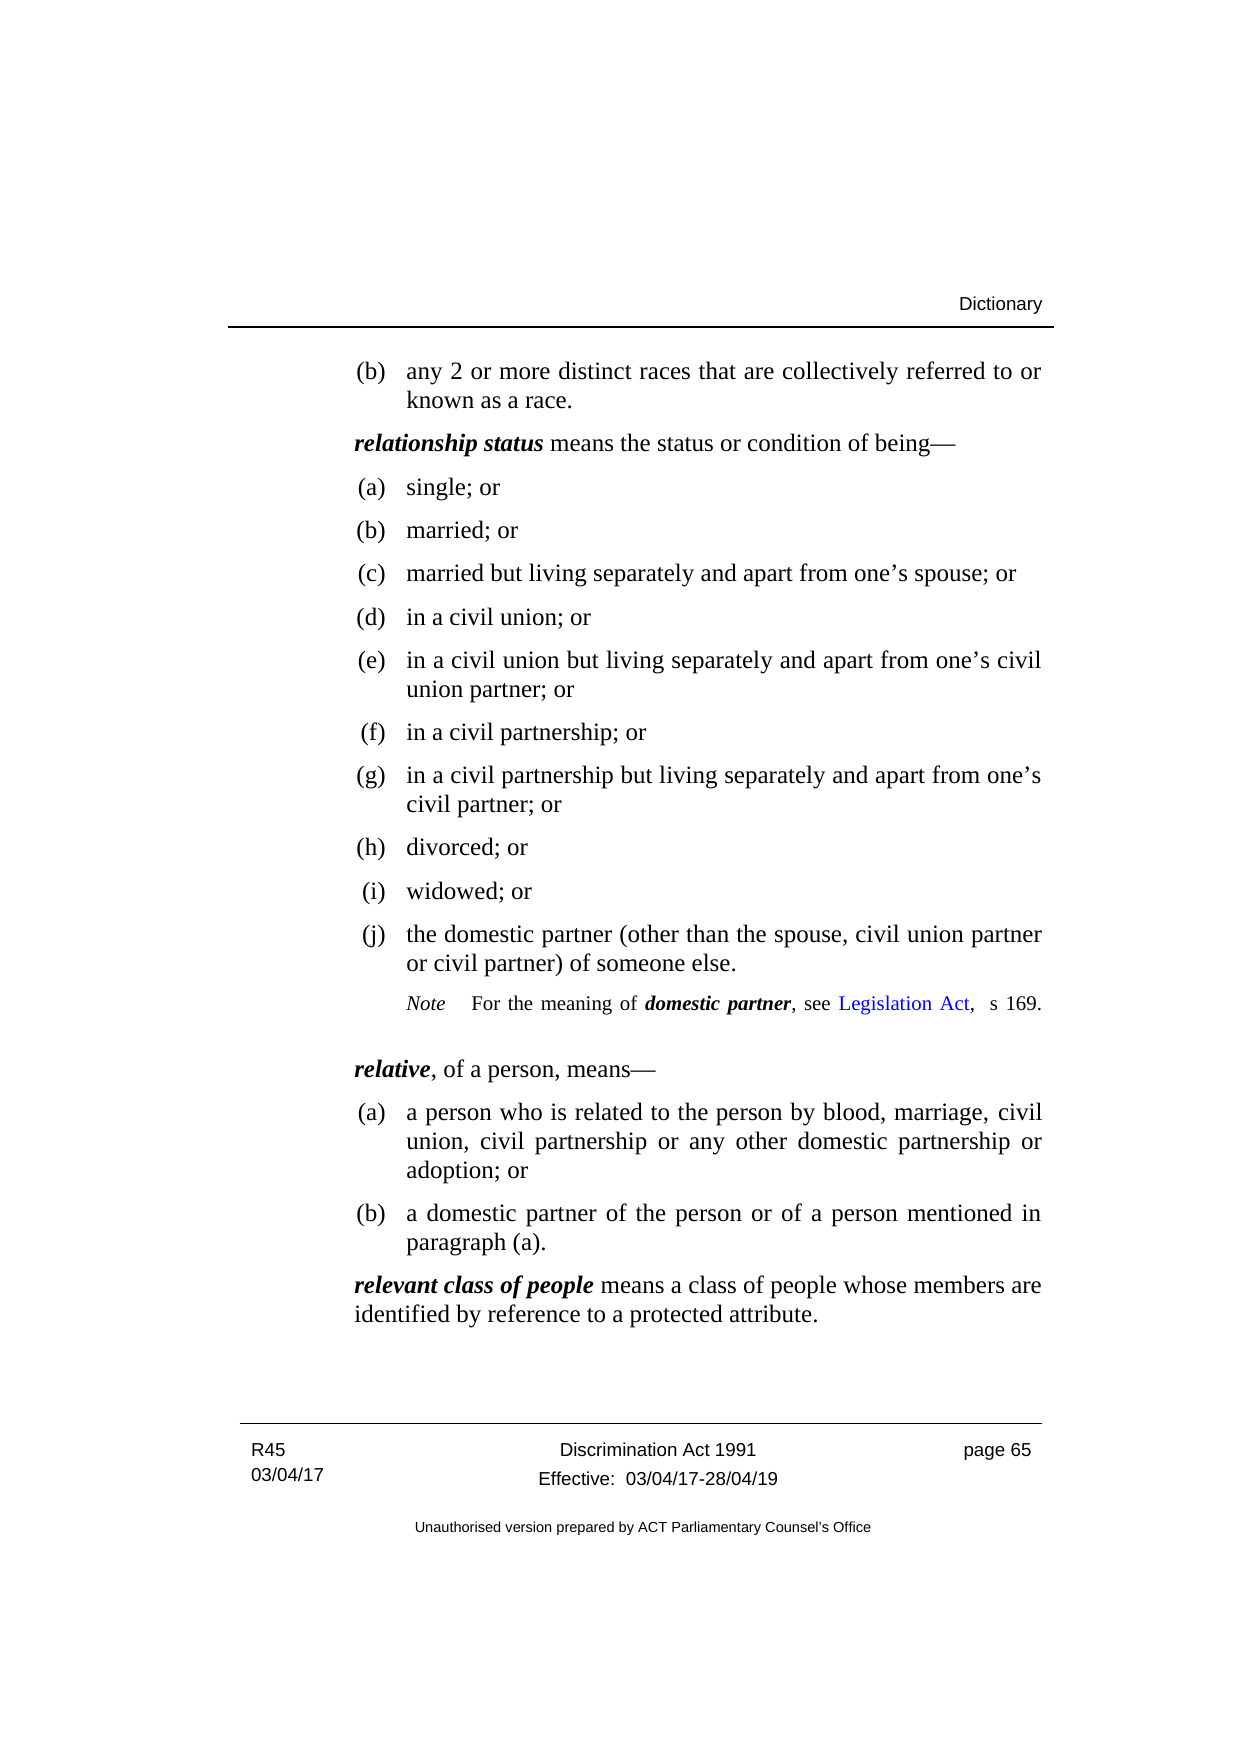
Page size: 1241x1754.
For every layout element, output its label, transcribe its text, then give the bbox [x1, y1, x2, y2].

text (b) married; or [239, 515, 1042, 544]
text relative, of a person, means— [354, 1054, 1042, 1083]
text (f) in a civil partnership; or [239, 717, 1042, 746]
text (j) the domestic partner (other than the spouse, civil union partner or civil partner) of someone else. [239, 919, 1042, 977]
text (h) divorced; or [239, 832, 1042, 861]
text (a) a person who is related to the person by blood, marriage, civil union, civil partnership or any other domestic partnership or adoption; or [239, 1097, 1042, 1183]
text relevant class of people means a class of people whose members are identified by reference to a protected attribute. [354, 1270, 1042, 1328]
text (d) in a civil union; or [239, 602, 1042, 630]
text (c) married but living separately and apart from one’s spouse; or [239, 558, 1042, 587]
text (e) in a civil union but living separately and apart from one’s civil union partner; or [239, 645, 1042, 702]
text (g) in a civil partnership but living separately and apart from one’s civil partner; or [239, 760, 1042, 818]
text relationship status means the status or condition of being— [354, 428, 1042, 457]
text (i) widowed; or [239, 876, 1042, 904]
text (b) a domestic partner of the person or of a person mentioned in paragraph (a). [239, 1198, 1042, 1256]
text (b) any 2 or more distinct races that are collectively referred to or known as a race. [239, 356, 1042, 414]
text Note For the meaning of domestic partner, see Legislation Act, s 169. [406, 991, 1042, 1039]
text (a) single; or [239, 472, 1042, 500]
